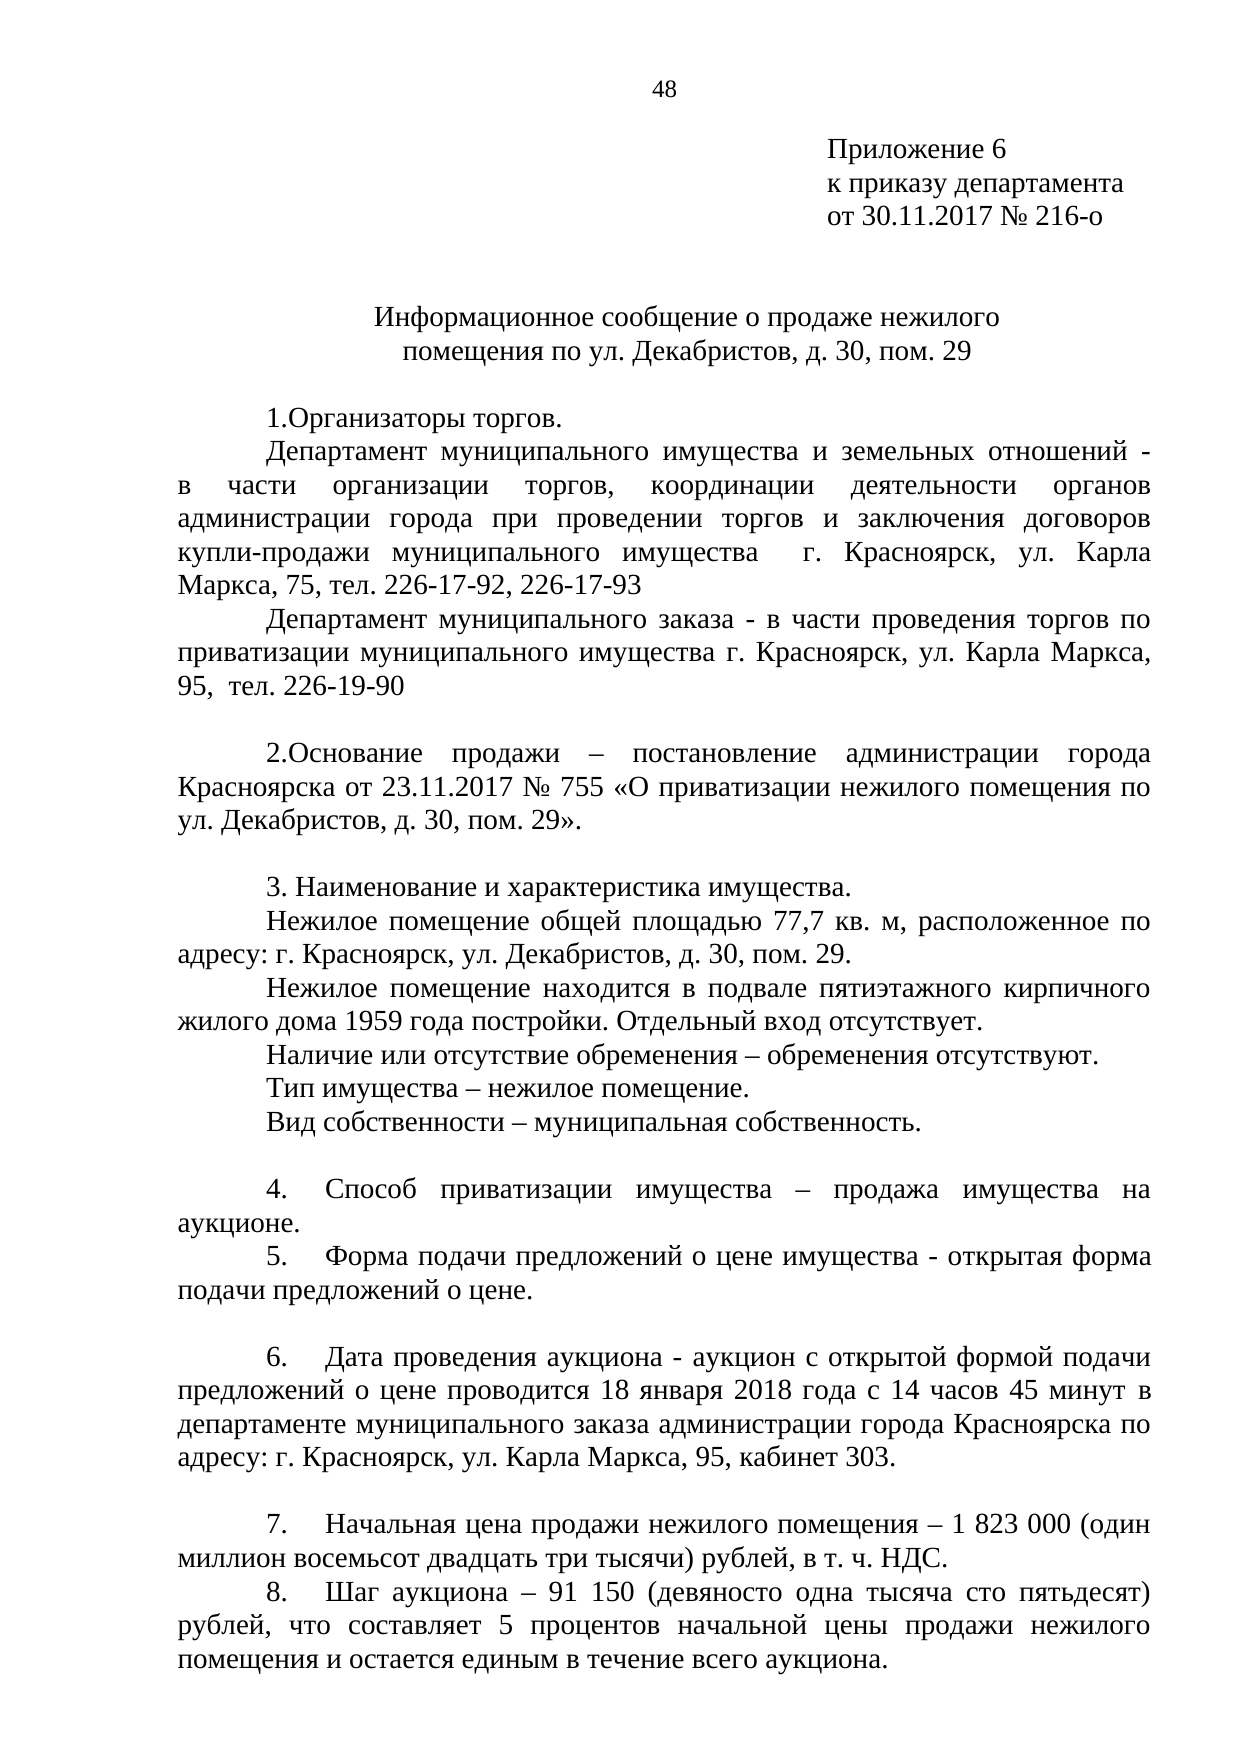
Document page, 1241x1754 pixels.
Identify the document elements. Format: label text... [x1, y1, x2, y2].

text Департамент муниципального имущества и земельных отношений - в части организации торгов, координации деятельности органов администрации города при проведении торгов и заключения договоров купли-продажи муниципального имущества г. Красноярск, ул. Карла Маркса, 75, тел. 226-17-92, 226-17-93 [177, 433, 1152, 601]
subtitle Информационное сообщение о продаже нежилого [177, 299, 1152, 333]
text Нежилое помещение общей площадью 77,7 кв. м, расположенное по адресу: г. Красноярск, ул. Декабристов, д. 30, пом. 29. [177, 903, 1152, 970]
text к приказу департамента [827, 165, 1152, 198]
list Дата проведения аукциона - аукцион с открытой формой подачи предложений о цене проводится 18 января 2018 года с 14 часов 45 минут в департаменте муниципального заказа администрации города Красноярска по адресу: г. Красноярск, ул. Карла Маркса, 95, кабинет 303. [177, 1339, 1152, 1473]
list Способ приватизации имущества – продажа имущества на аукционе. [177, 1171, 1152, 1238]
subtitle Приложение 6 [827, 131, 1152, 165]
text 3. Наименование и характеристика имущества. [177, 869, 1152, 903]
text Департамент муниципального заказа - в части проведения торгов по приватизации муниципального имущества г. Красноярск, ул. Карла Маркса, 95, тел. 226-19-90 [177, 601, 1152, 702]
subtitle помещения по ул. Декабристов, д. 30, пом. 29 [177, 333, 1152, 366]
list Форма подачи предложений о цене имущества - открытая форма подачи предложений о цене. [177, 1238, 1152, 1305]
list Организаторы торгов. [177, 400, 1152, 433]
list Основание продажи – постановление администрации города Красноярска от 23.11.2017 № 755 «О приватизации нежилого помещения по ул. Декабристов, д. 30, пом. 29». [177, 735, 1152, 836]
text Нежилое помещение находится в подвале пятиэтажного кирпичного жилого дома 1959 года постройки. Отдельный вход отсутствует. [177, 970, 1152, 1037]
text от 30.11.2017 № 216-о [827, 198, 1152, 232]
text Вид собственности – муниципальная собственность. [177, 1104, 1152, 1138]
text Наличие или отсутствие обременения – обременения отсутствуют. [177, 1037, 1152, 1071]
list Шаг аукциона – 91 150 (девяносто одна тысяча сто пятьдесят) рублей, что составляет 5 процентов начальной цены продажи нежилого помещения и остается единым в течение всего аукциона. [177, 1574, 1152, 1674]
list Начальная цена продажи нежилого помещения – 1 823 000 (один миллион восемьсот двадцать три тысячи) рублей, в т. ч. НДС. [177, 1507, 1152, 1574]
text Тип имущества – нежилое помещение. [177, 1071, 1152, 1104]
